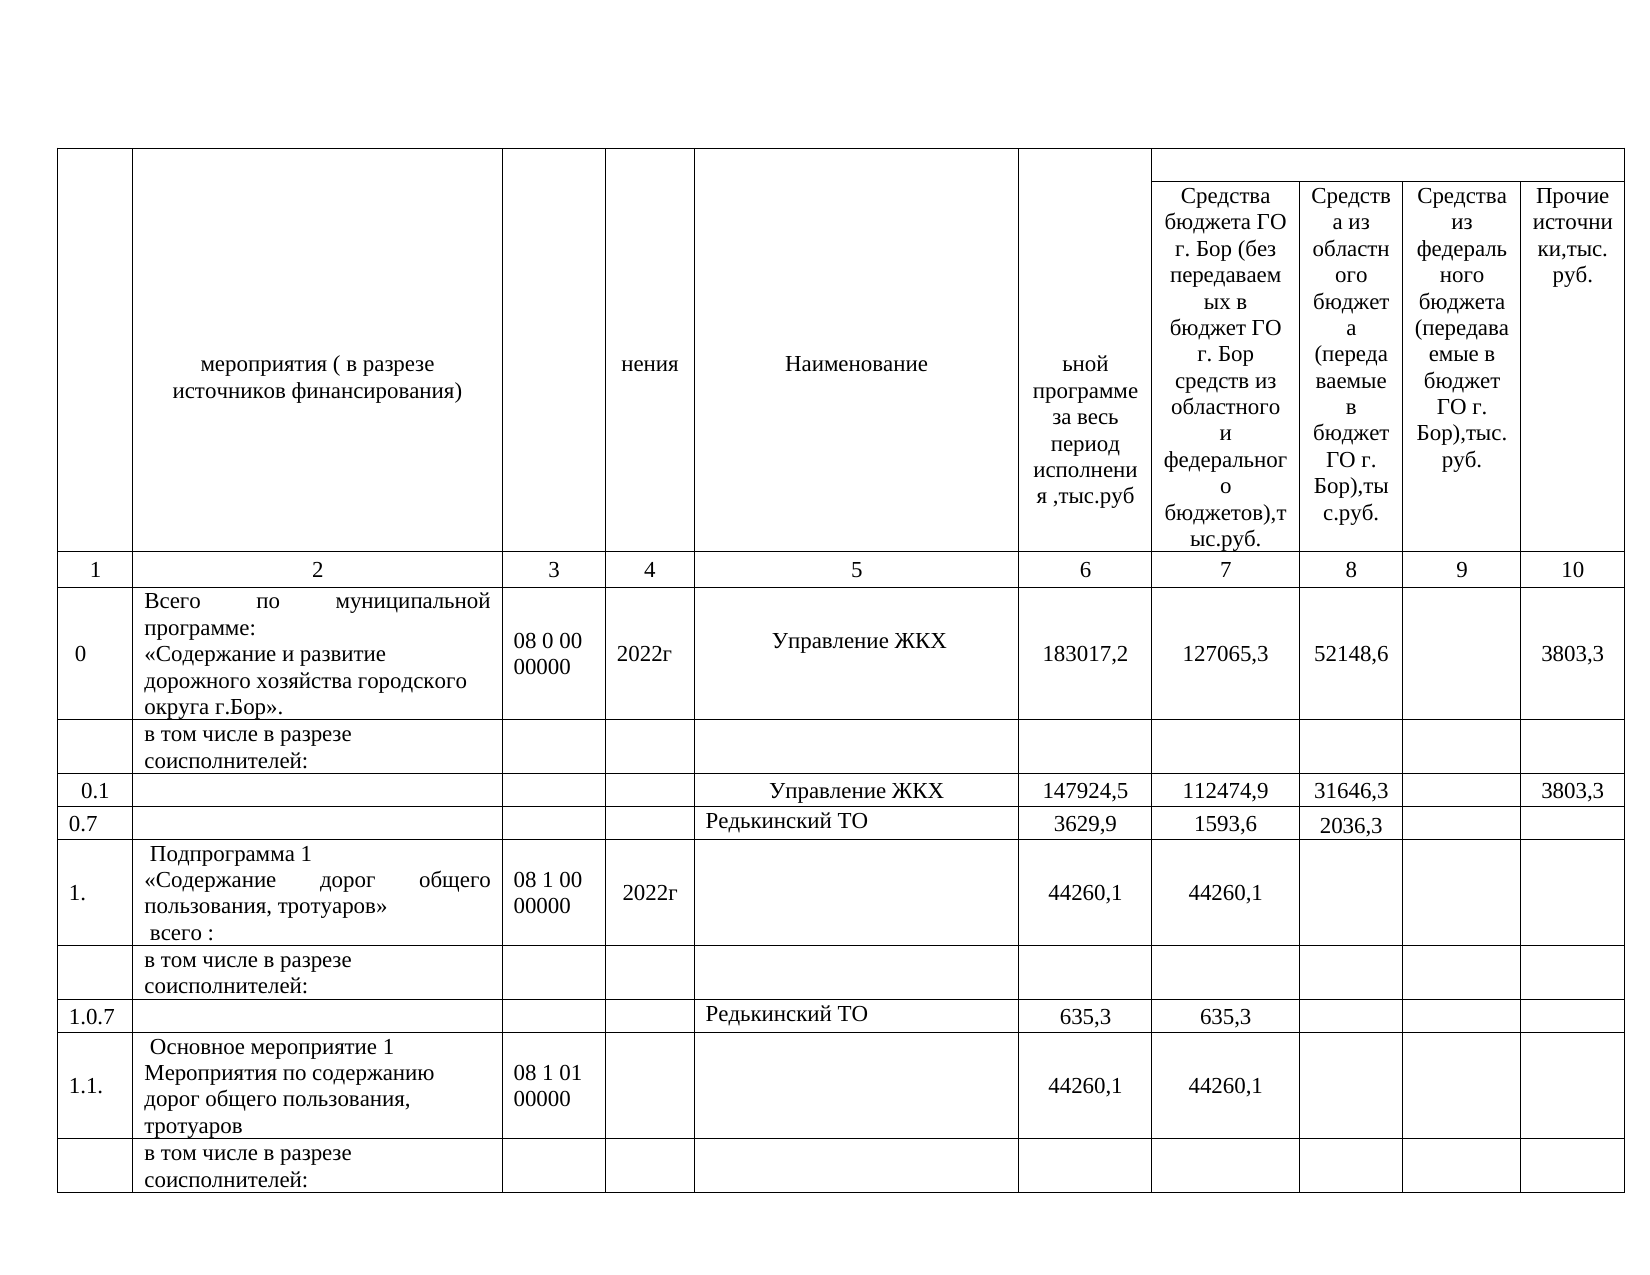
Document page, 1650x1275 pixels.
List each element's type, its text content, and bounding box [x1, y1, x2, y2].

table_cell [1521, 1139, 1624, 1192]
table_cell Основное мероприятие 1 Мероприятия по содержанию дорог общего пользования, тротуаров [133, 1033, 502, 1138]
table_cell [503, 807, 605, 839]
table_cell [1300, 840, 1402, 945]
table_cell Прочие источники,тыс.руб. [1521, 182, 1624, 551]
table_cell 112474,9 [1152, 774, 1299, 806]
table_cell 1.1. [58, 1033, 132, 1138]
table_cell [1403, 1033, 1520, 1138]
table_cell [695, 720, 1018, 773]
table_cell [695, 1139, 1018, 1192]
table_cell [1019, 1139, 1151, 1192]
table_cell 5 [695, 552, 1018, 587]
table_cell Средства из федерального бюджета (передаваемые в бюджет ГО г. Бор),тыс.руб. [1403, 182, 1520, 551]
table_cell [1403, 807, 1520, 839]
table_cell Подпрограмма 1 «Содержание дорог общего пользования, тротуаров» всего : [133, 840, 502, 945]
table_cell [1300, 1139, 1402, 1192]
table_cell 2036,3 [1300, 807, 1402, 839]
table_cell [1403, 774, 1520, 806]
table_cell [503, 720, 605, 773]
table_cell [133, 774, 502, 806]
table_cell [606, 720, 694, 773]
table_cell [133, 1000, 502, 1032]
table_cell [1521, 946, 1624, 999]
table_cell 08 0 00 00000 [503, 588, 605, 719]
table_cell 44260,1 [1019, 840, 1151, 945]
table_cell 08 1 00 00000 [503, 840, 605, 945]
table_cell [1403, 1139, 1520, 1192]
table_cell [606, 1139, 694, 1192]
table_cell Управление ЖКХ [695, 774, 1018, 806]
table_cell [606, 1000, 694, 1032]
table_cell [1521, 840, 1624, 945]
table_cell 4 [606, 552, 694, 587]
table_cell [1300, 1000, 1402, 1032]
table_cell 7 [1152, 552, 1299, 587]
table_cell 44260,1 [1019, 1033, 1151, 1138]
table_cell 9 [1403, 552, 1520, 587]
table_cell [503, 946, 605, 999]
table_cell [1403, 840, 1520, 945]
table_cell 6 [1019, 552, 1151, 587]
table_cell 635,3 [1152, 1000, 1299, 1032]
table_cell 1593,6 [1152, 807, 1299, 839]
table_cell 2 [133, 552, 502, 587]
table_cell 31646,3 [1300, 774, 1402, 806]
table_cell [503, 1139, 605, 1192]
table_cell [1403, 1000, 1520, 1032]
table_cell в том числе в разрезе соисполнителей: [133, 1139, 502, 1192]
table_cell 1.0.7 [58, 1000, 132, 1032]
table_cell 183017,2 [1019, 588, 1151, 719]
table_cell [58, 720, 132, 773]
table_cell [1152, 946, 1299, 999]
table_cell [58, 1139, 132, 1192]
table_cell 147924,5 [1019, 774, 1151, 806]
table_cell [1300, 946, 1402, 999]
table_cell [1152, 1139, 1299, 1192]
table_cell [1521, 1000, 1624, 1032]
table_cell Средства из областного бюджета (передаваемые в бюджет ГО г. Бор),тыс.руб. [1300, 182, 1402, 551]
table_cell 0 [58, 588, 132, 719]
table_cell [1403, 588, 1520, 719]
table_cell Редькинский ТО [695, 807, 1018, 839]
table_cell [695, 840, 1018, 945]
table_cell [606, 1033, 694, 1138]
table_cell 44260,1 [1152, 840, 1299, 945]
table_cell [1403, 946, 1520, 999]
table_cell 08 1 01 00000 [503, 1033, 605, 1138]
table_cell 3629,9 [1019, 807, 1151, 839]
table_cell [1019, 946, 1151, 999]
table_cell 10 [1521, 552, 1624, 587]
table_cell [1152, 720, 1299, 773]
table_cell 1. [58, 840, 132, 945]
table_cell [133, 807, 502, 839]
table_cell [1521, 720, 1624, 773]
table_cell 3803,3 [1521, 588, 1624, 719]
table_cell 127065,3 [1152, 588, 1299, 719]
table_cell [695, 1033, 1018, 1138]
table_cell 52148,6 [1300, 588, 1402, 719]
table_cell [58, 946, 132, 999]
table_cell [1019, 720, 1151, 773]
table_cell в том числе в разрезе соисполнителей: [133, 946, 502, 999]
table_cell [1403, 720, 1520, 773]
table_cell [1521, 1033, 1624, 1138]
table_cell [1521, 807, 1624, 839]
table_cell Средства бюджета ГО г. Бор (без передаваемых в бюджет ГО г. Бор средств из областного и федерального бюджетов),тыс.руб. [1152, 182, 1299, 551]
table_cell [606, 807, 694, 839]
table_cell 44260,1 [1152, 1033, 1299, 1138]
table_cell Управление ЖКХ [695, 588, 1018, 719]
table_cell [606, 774, 694, 806]
table_cell Редькинский ТО [695, 1000, 1018, 1032]
table_cell 2022г [606, 588, 694, 719]
table_cell [503, 1000, 605, 1032]
table_cell 1 [58, 552, 132, 587]
table_cell в том числе в разрезе соисполнителей: [133, 720, 502, 773]
table_cell [1300, 720, 1402, 773]
table_cell 8 [1300, 552, 1402, 587]
table_cell [1300, 1033, 1402, 1138]
table_cell 0.7 [58, 807, 132, 839]
table_cell 0.1 [58, 774, 132, 806]
table_cell 3803,3 [1521, 774, 1624, 806]
table_cell Всего по муниципальной программе: «Содержание и развитие дорожного хозяйства городского округа г.Бор». [133, 588, 502, 719]
table_cell 3 [503, 552, 605, 587]
table_cell [606, 946, 694, 999]
table_cell [695, 946, 1018, 999]
table_cell 635,3 [1019, 1000, 1151, 1032]
table_cell [503, 774, 605, 806]
table_cell 2022г [606, 840, 694, 945]
